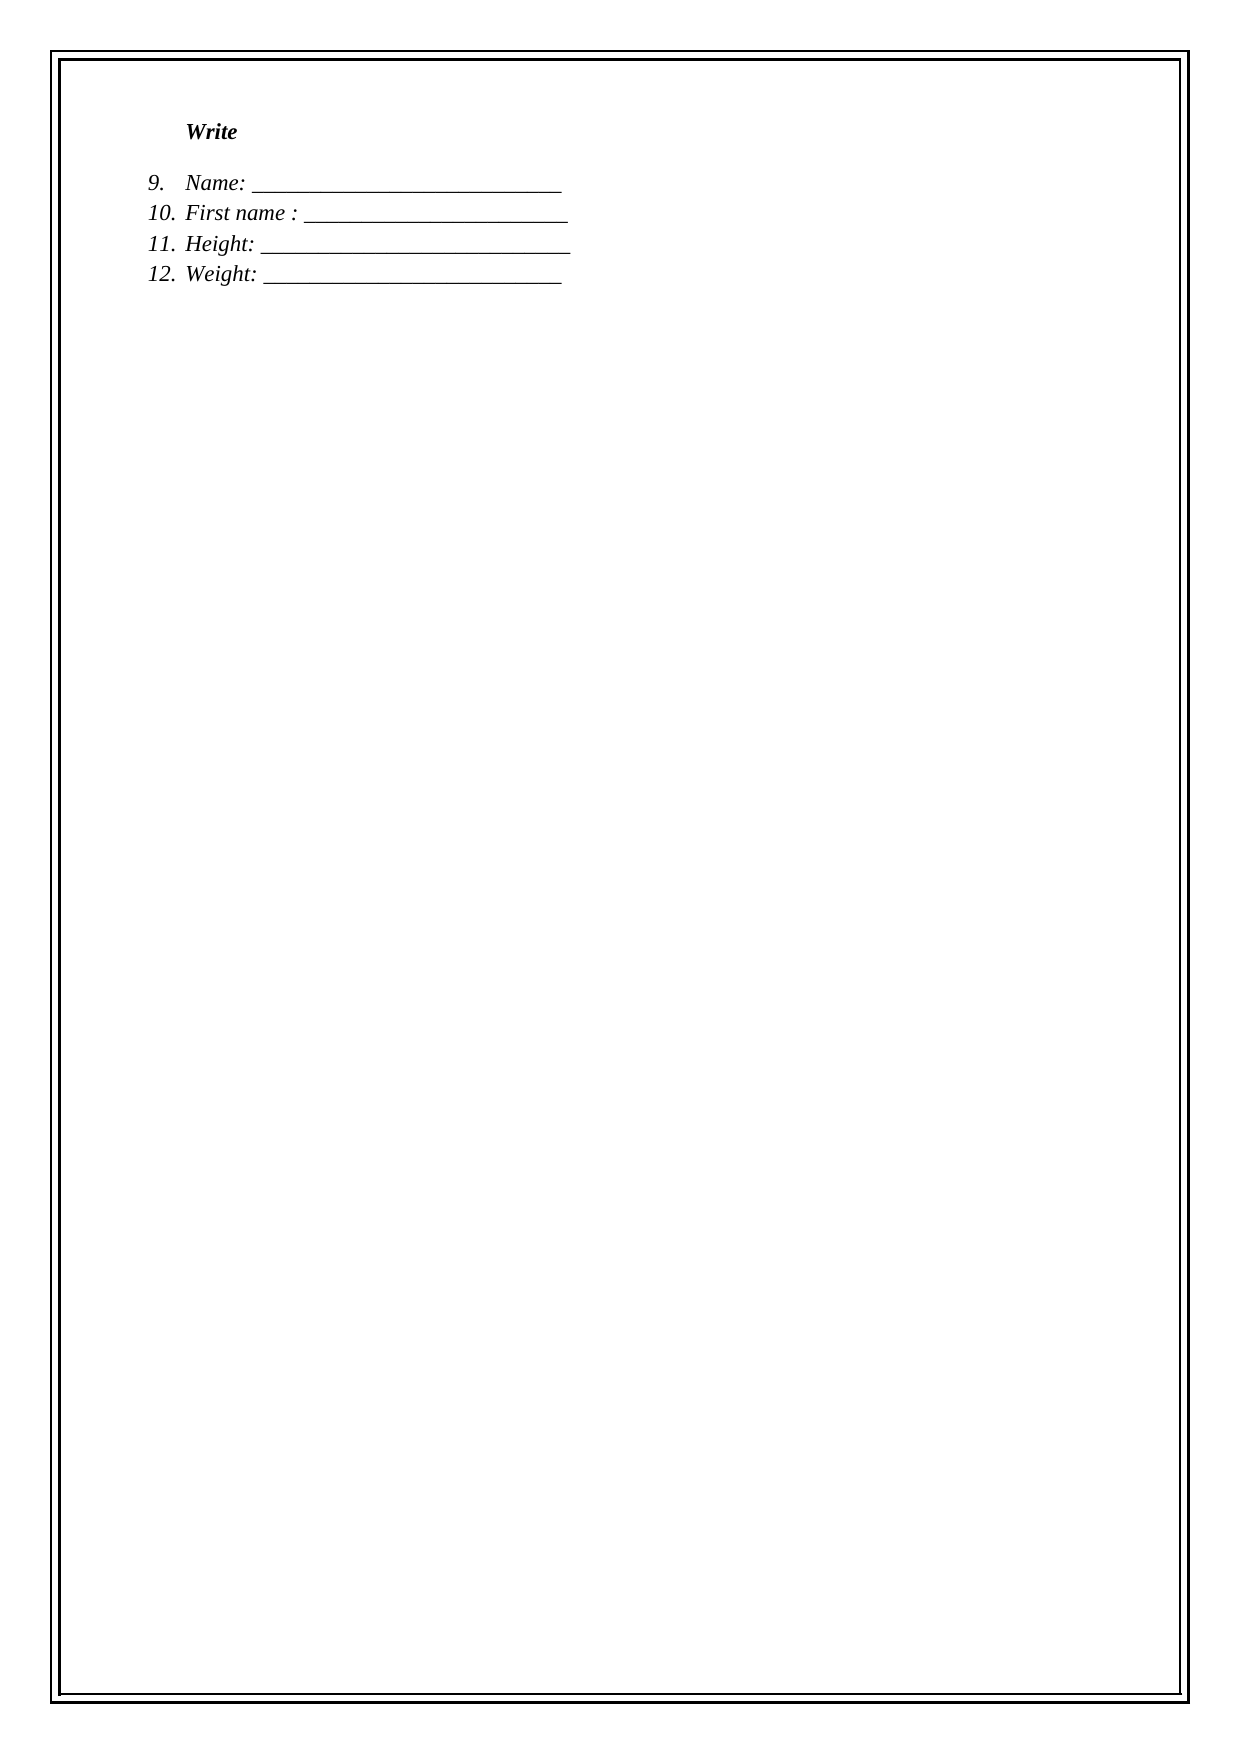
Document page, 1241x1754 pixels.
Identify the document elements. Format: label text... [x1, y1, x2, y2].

text Write [185, 118, 1152, 144]
list First name : _______________________ [148, 199, 1152, 226]
list Weight: __________________________ [148, 260, 1152, 286]
list Height: ___________________________ [148, 229, 1152, 256]
list Name: ___________________________ [148, 169, 1152, 196]
